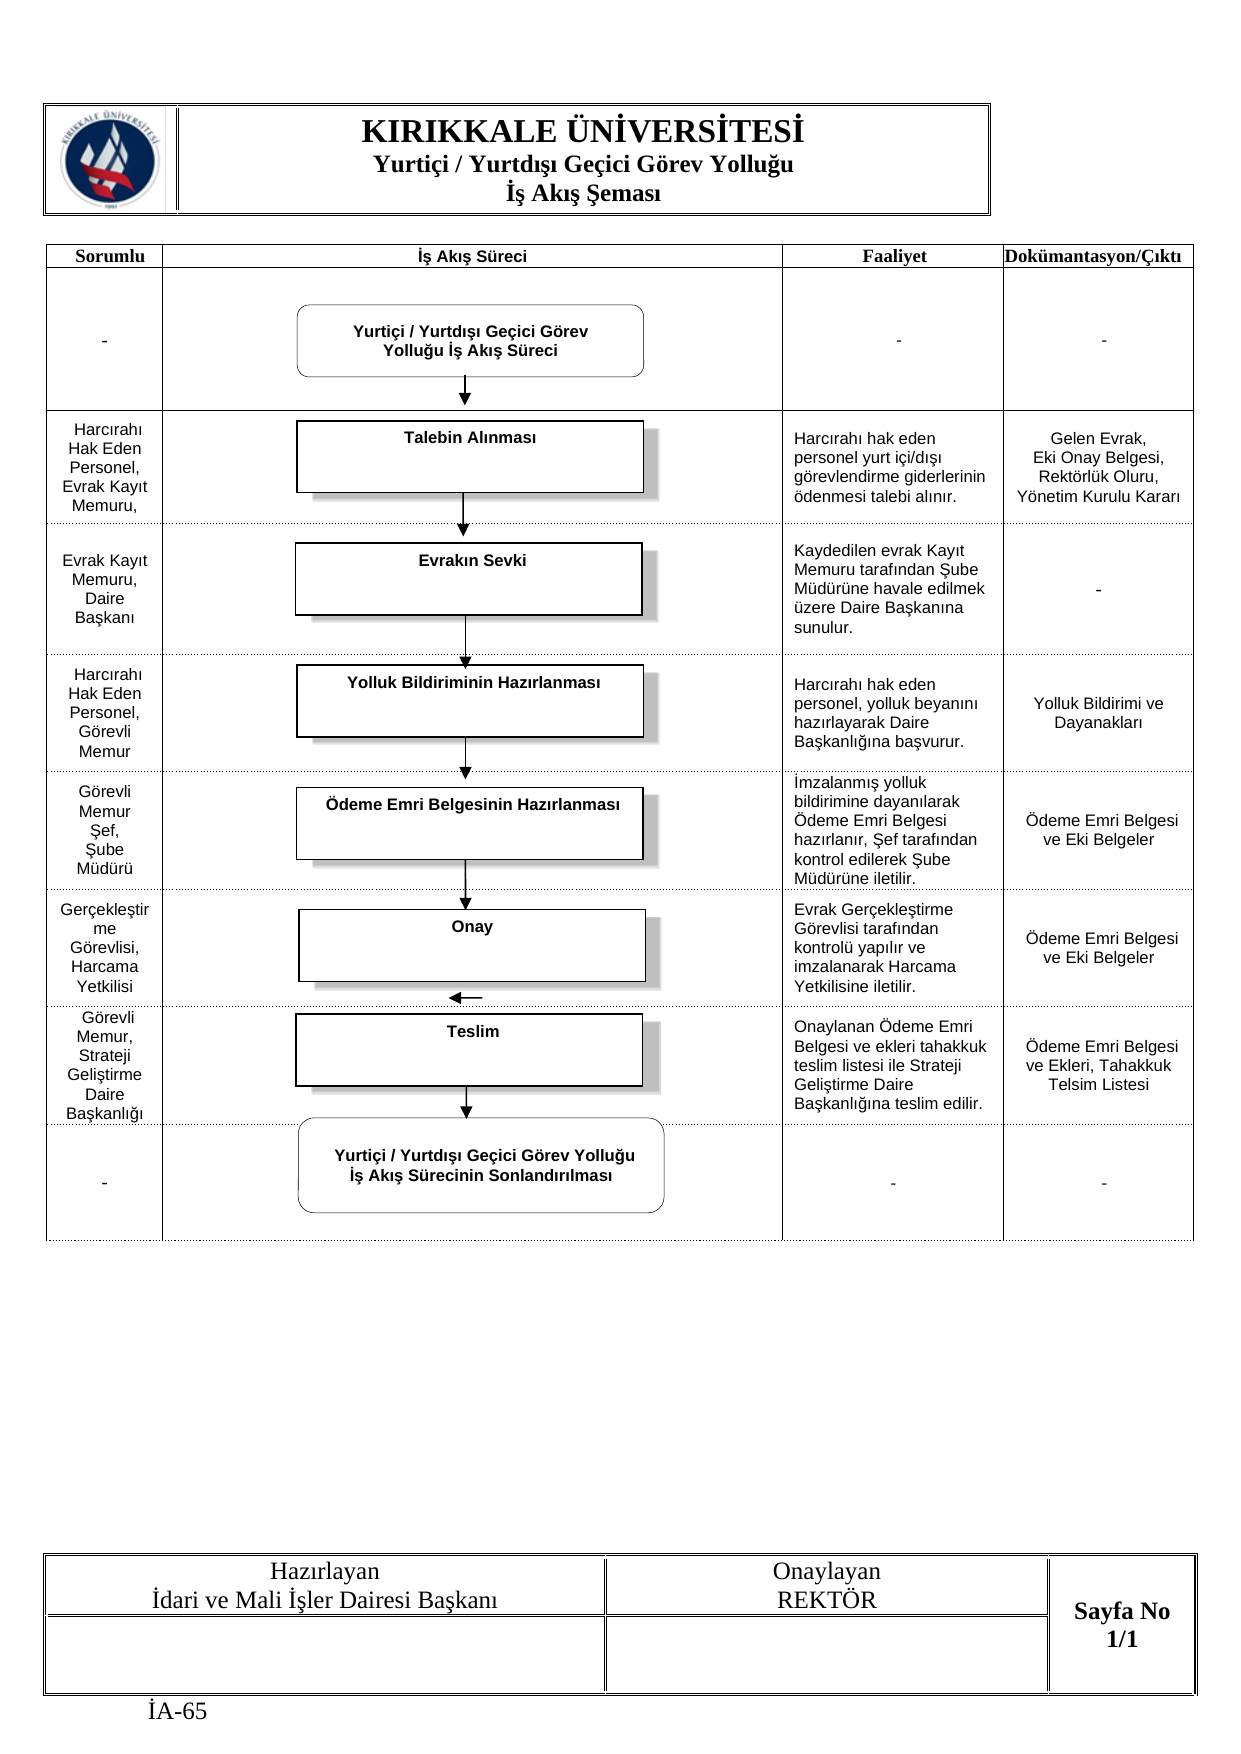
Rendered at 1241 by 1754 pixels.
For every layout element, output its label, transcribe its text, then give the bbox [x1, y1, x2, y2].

table_cell Evrak Kayıt Memuru, Daire Başkanı [47, 523, 162, 653]
table_cell Kaydedilen evrak Kayıt Memuru tarafından Şube Müdürüne havale edilmek üzere Daire Başkanına sunulur. [783, 523, 1003, 653]
table_cell [466, 654, 782, 771]
table_cell Görevli Memur, Strateji Geliştirme Daire Başkanlığı [47, 1006, 162, 1123]
table_cell [163, 771, 782, 888]
table_cell Ödeme Emri Belgesi ve Ekleri, Tahakkuk Telsim Listesi [1004, 1006, 1193, 1123]
table_header Faaliyet [783, 245, 1003, 267]
table_cell - [783, 268, 1003, 410]
table_header İş Akış Süreci [163, 245, 782, 267]
table_cell Gelen Evrak, Eki Onay Belgesi, Rektörlük Oluru, Yönetim Kurulu Kararı [1004, 411, 1193, 523]
table_cell - [47, 1124, 162, 1240]
table_cell Ödeme Emri Belgesi ve Eki Belgeler [1004, 771, 1193, 888]
table_header Dokümantasyon/Çıktı [1004, 245, 1193, 267]
table_cell Harcırahı Hak Eden Personel, Evrak Kayıt Memuru, [47, 411, 162, 523]
table_cell [163, 268, 782, 410]
table_cell Ödeme Emri Belgesi ve Eki Belgeler [1004, 889, 1193, 1006]
table_cell Evrak Gerçekleştirme Görevlisi tarafından kontrolü yapılır ve imzalanarak Harcama Yetkilisine iletilir. [783, 889, 1003, 1006]
table_cell - [1004, 523, 1193, 653]
table_cell Onaylanan Ödeme Emri Belgesi ve ekleri tahakkuk teslim listesi ile Strateji Geliştirme Daire Başkanlığına teslim edilir. [783, 1006, 1003, 1123]
table_cell Harcırahı Hak Eden Personel, Görevli Memur [47, 654, 162, 771]
table_cell Harcırahı hak eden personel, yolluk beyanını hazırlayarak Daire Başkanlığına başvurur. [783, 654, 1003, 771]
table_cell [163, 411, 782, 523]
table_cell Gerçekleştirme Görevlisi, Harcama Yetkilisi [47, 889, 162, 1006]
table_cell [163, 889, 782, 1006]
table_cell [163, 523, 782, 653]
table_cell Görevli Memur Şef, Şube Müdürü [47, 771, 162, 888]
table_cell - [1004, 268, 1193, 410]
picture [55, 105, 167, 213]
table_cell - [1004, 1124, 1193, 1240]
table_cell [163, 1124, 782, 1240]
table_cell Harcırahı hak eden personel yurt içi/dışı görevlendirme giderlerinin ödenmesi talebi alınır. [783, 411, 1003, 523]
table_cell - [783, 1124, 1003, 1240]
table_cell Yolluk Bildirimi ve Dayanakları [1004, 654, 1193, 771]
table_cell [163, 1006, 782, 1123]
table_cell - [47, 268, 162, 410]
table_cell İmzalanmış yolluk bildirimine dayanılarak Ödeme Emri Belgesi hazırlanır, Şef tarafından kontrol edilerek Şube Müdürüne iletilir. [783, 771, 1003, 888]
table_header Sorumlu [47, 245, 162, 267]
table_cell [163, 654, 465, 771]
